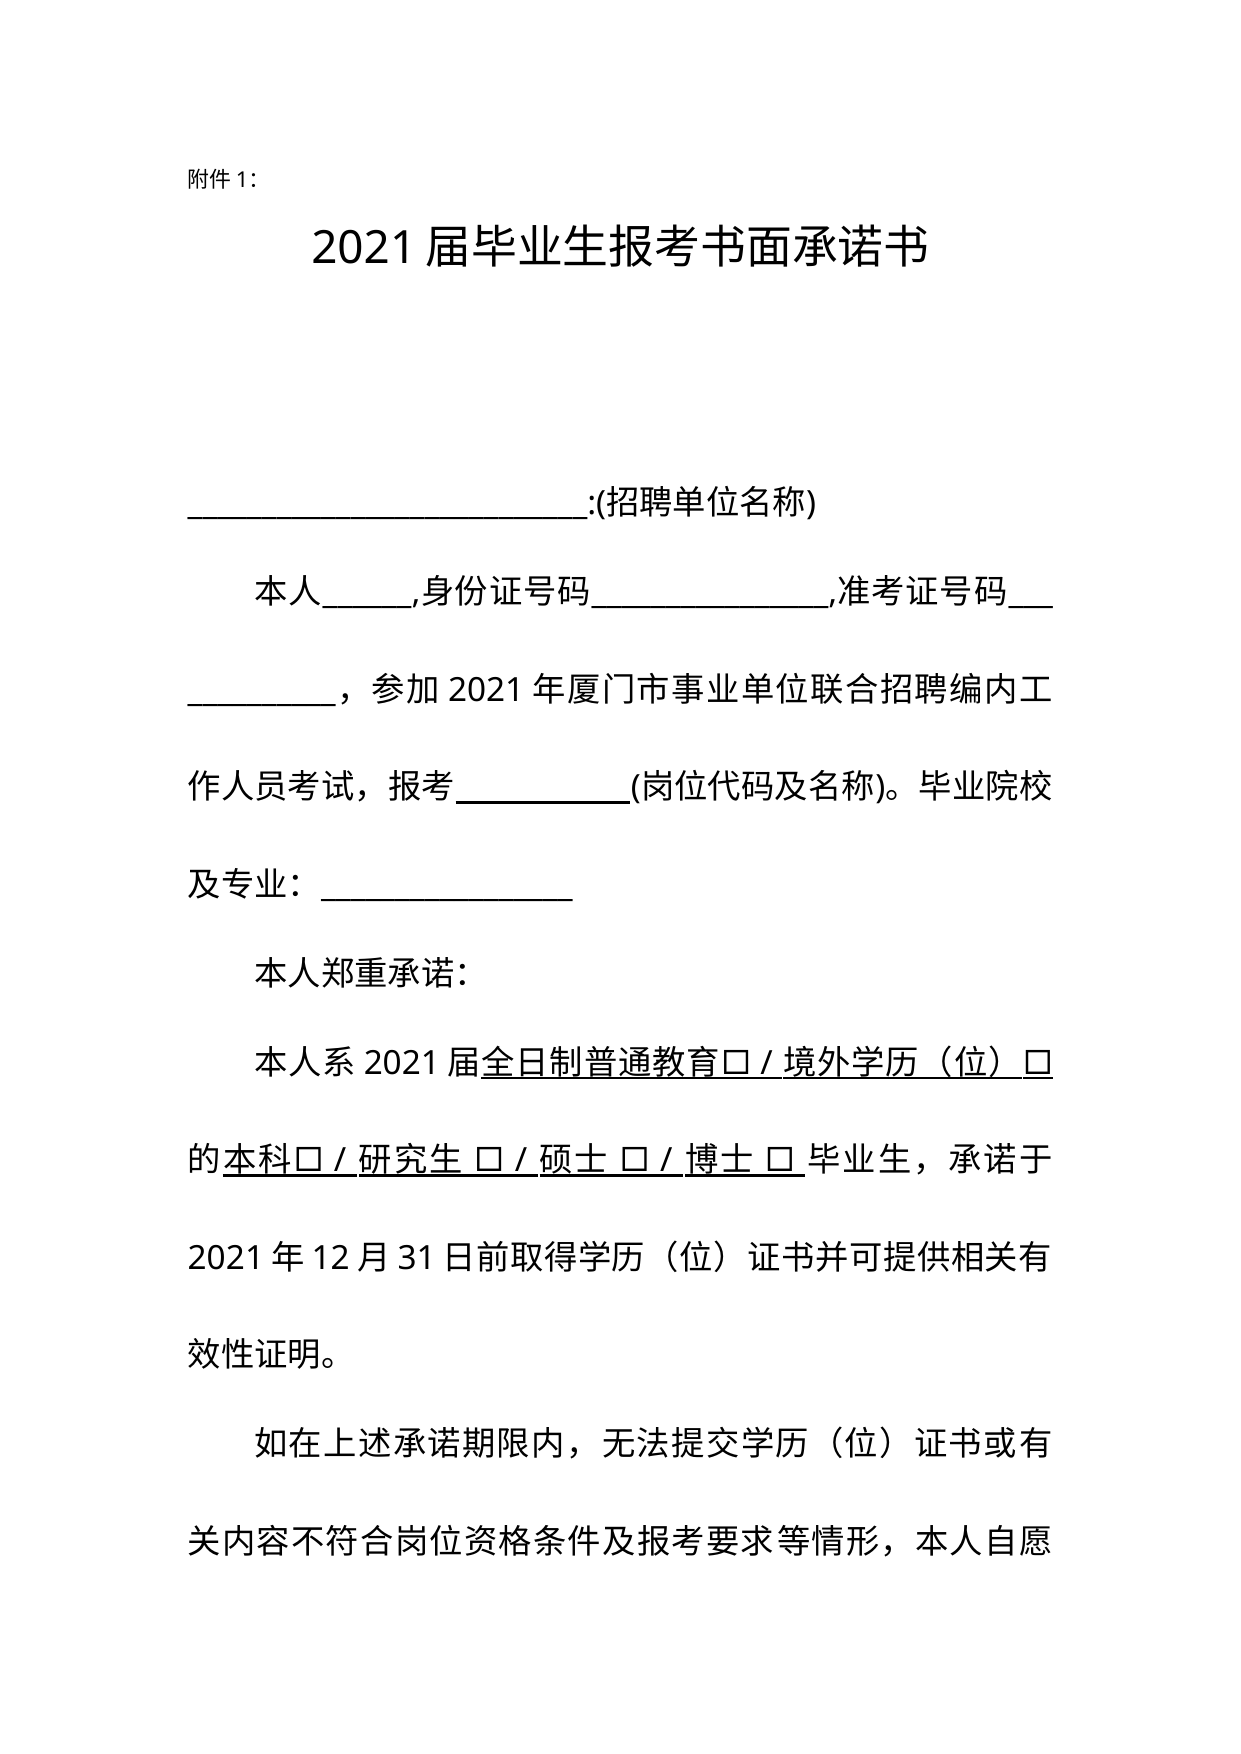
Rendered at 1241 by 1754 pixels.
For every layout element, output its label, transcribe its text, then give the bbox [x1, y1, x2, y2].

text 本人郑重承诺： [187, 938, 1053, 1003]
text 附件1： [187, 162, 1053, 194]
text 本人______,身份证号码________________,准考证号码_____________，参加2021年厦门市事业单位联合招聘编内工作人员考试，报考 (岗位代码及名称)。毕业院校及专业：_________________ [187, 557, 1053, 914]
text ___________________________:(招聘单位名称) [187, 467, 1053, 532]
text 本人系2021届全日制普通教育 / 境外学历（位） 的本科 / 研究生 / 硕士 / 博士 毕业生，承诺于2021年12月31日前取得学历（位）证书并可提供相关有效性证明。 [187, 1027, 1053, 1385]
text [187, 1409, 1053, 1571]
text 2021届毕业生报考书面承诺书 [187, 194, 1053, 292]
